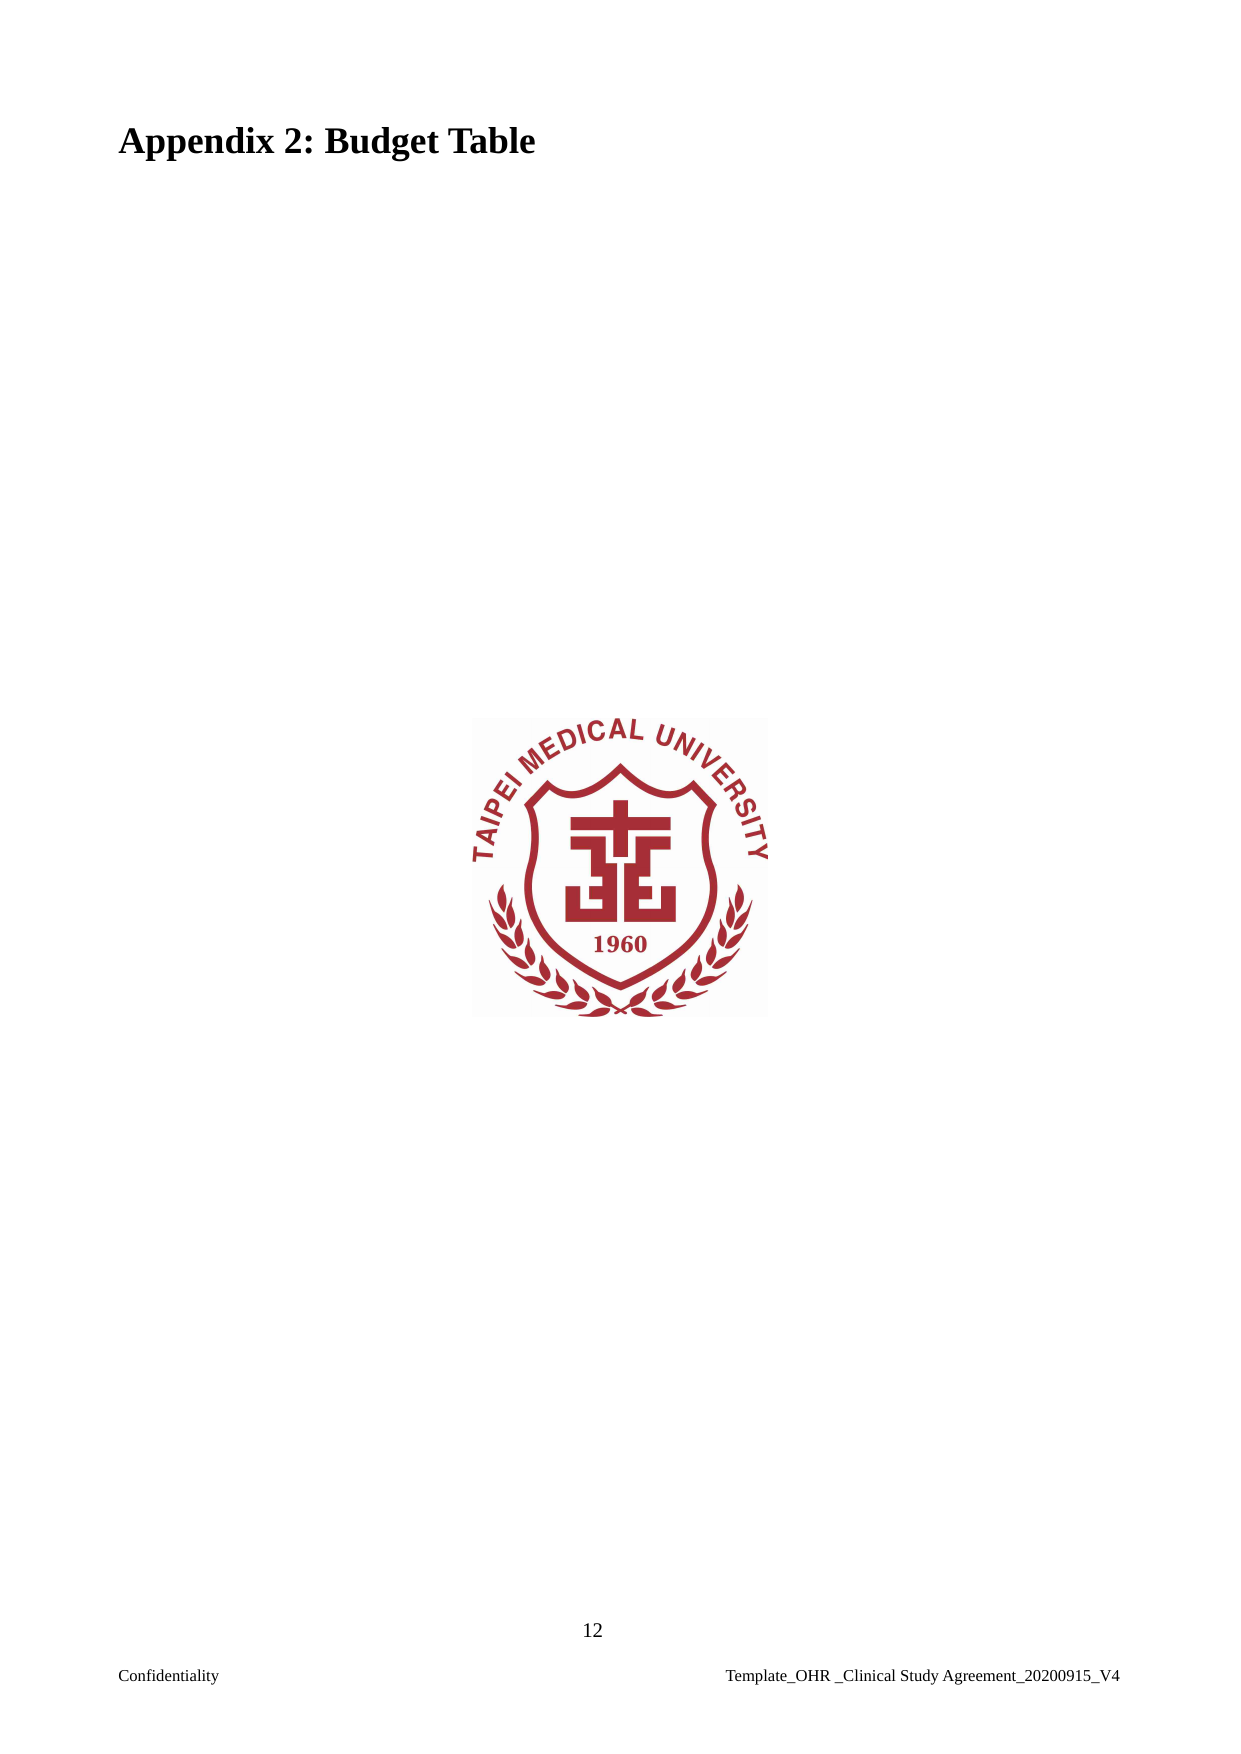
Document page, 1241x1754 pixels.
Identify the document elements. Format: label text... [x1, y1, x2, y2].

text Appendix 2: Budget Table [118, 118, 1122, 161]
picture [472, 718, 768, 1017]
